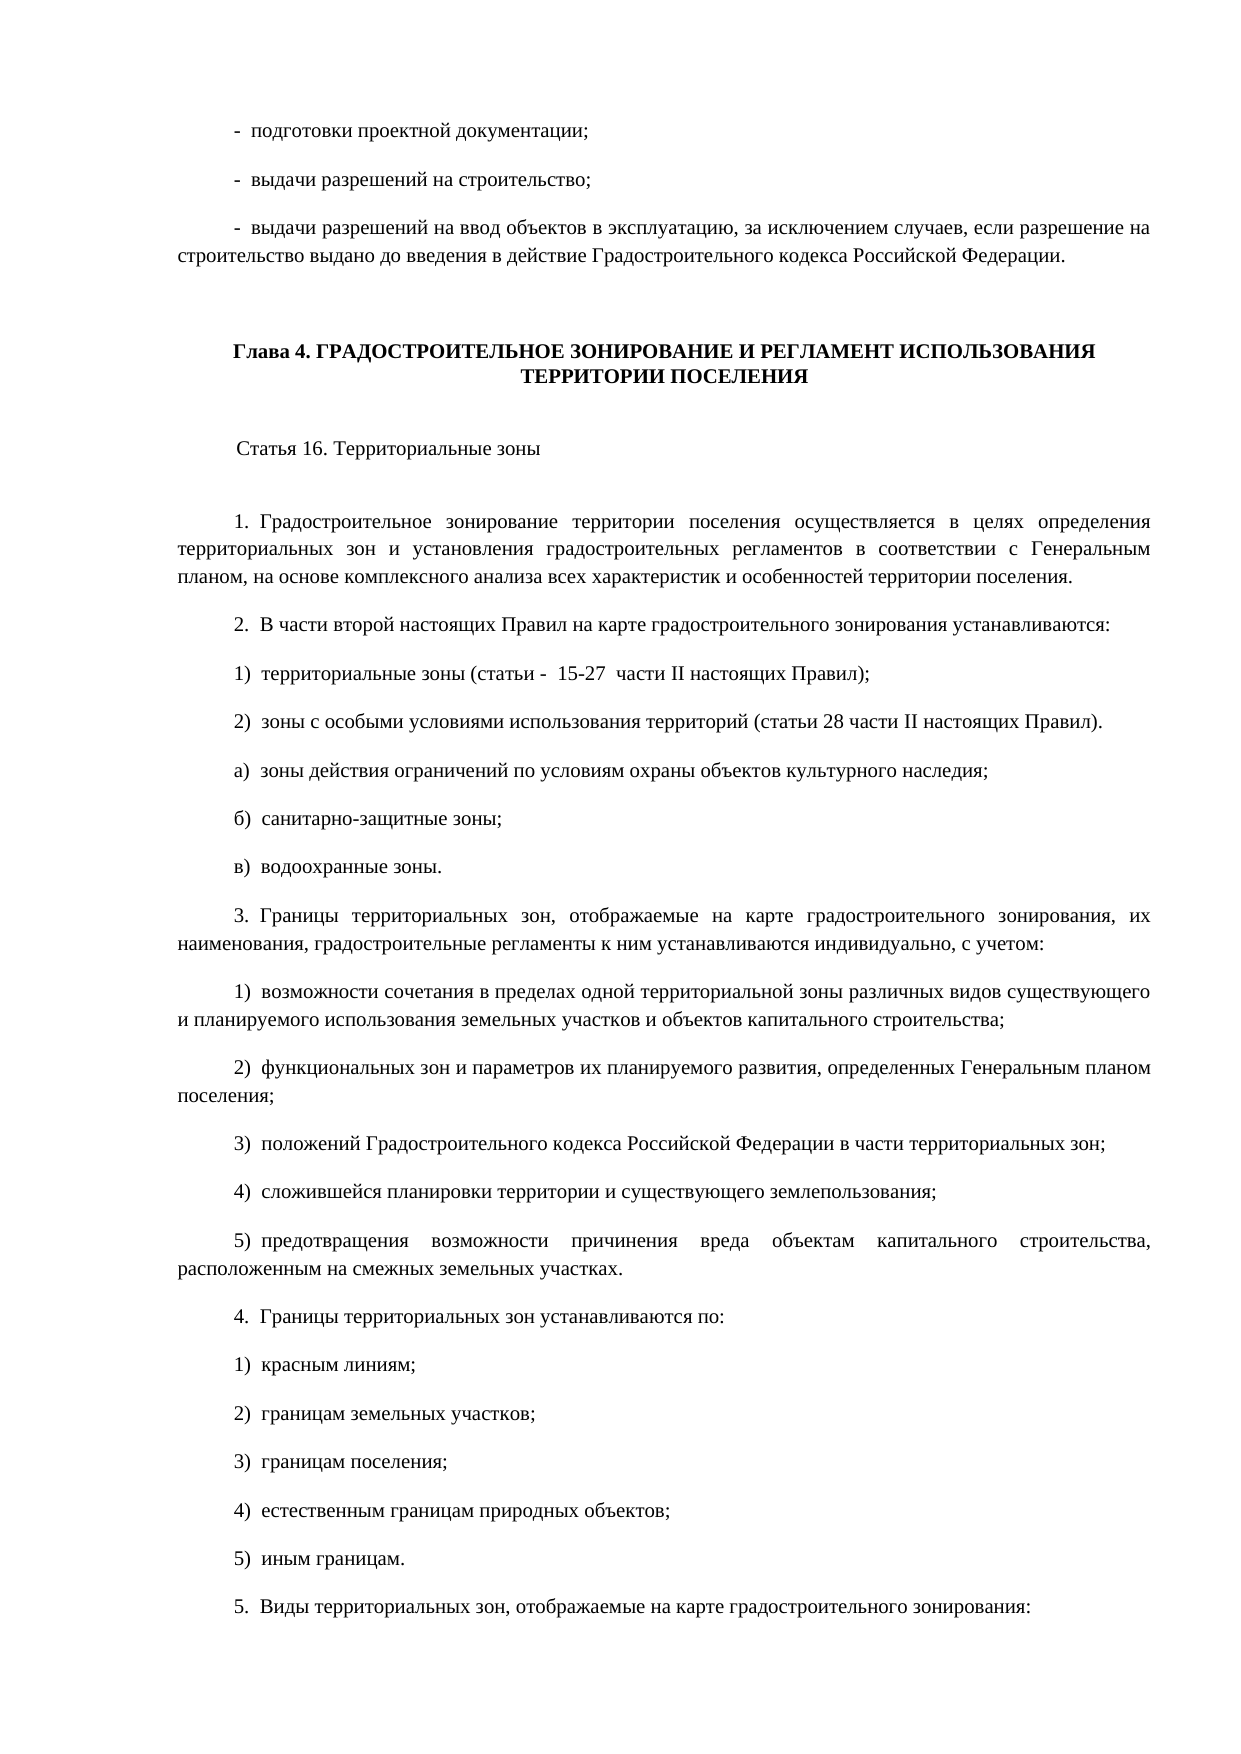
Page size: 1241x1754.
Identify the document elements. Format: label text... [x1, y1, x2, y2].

text 1) территориальные зоны (статьи - 15-27 части II настоящих Правил); [177, 661, 1152, 685]
text 4. Границы территориальных зон устанавливаются по: [177, 1304, 1152, 1328]
text 2) функциональных зон и параметров их планируемого развития, определенных Генеральным планом поселения; [177, 1055, 1152, 1107]
text 4) сложившейся планировки территории и существующего землепользования; [177, 1179, 1152, 1203]
text - подготовки проектной документации; [177, 118, 1152, 142]
text а) зоны действия ограничений по условиям охраны объектов культурного наследия; [177, 757, 1152, 782]
text 4) естественным границам природных объектов; [177, 1498, 1152, 1522]
text 1) красным линиям; [177, 1352, 1152, 1376]
text 2) границам земельных участков; [177, 1401, 1152, 1425]
text - выдачи разрешений на ввод объектов в эксплуатацию, за исключением случаев, если разрешение на строительство выдано до введения в действие Градостроительного кодекса Российской Федерации. [177, 215, 1152, 267]
text 5) иным границам. [177, 1546, 1152, 1570]
text 2) зоны с особыми условиями использования территорий (статьи 28 части II настоящих Правил). [177, 709, 1152, 733]
text Статья 16. Территориальные зоны [177, 436, 1152, 460]
text в) водоохранные зоны. [177, 854, 1152, 878]
text 2. В части второй настоящих Правил на карте градостроительного зонирования устанавливаются: [177, 612, 1152, 636]
text 1) возможности сочетания в пределах одной территориальной зоны различных видов существующего и планируемого использования земельных участков и объектов капитального строительства; [177, 979, 1152, 1031]
text 3. Границы территориальных зон, отображаемые на карте градостроительного зонирования, их наименования, градостроительные регламенты к ним устанавливаются индивидуально, с учетом: [177, 903, 1152, 954]
text 3) положений Градостроительного кодекса Российской Федерации в части территориальных зон; [177, 1131, 1152, 1155]
text 5) предотвращения возможности причинения вреда объектам капитального строительства, расположенным на смежных земельных участках. [177, 1228, 1152, 1279]
text 3) границам поселения; [177, 1449, 1152, 1473]
text 1. Градостроительное зонирование территории поселения осуществляется в целях определения территориальных зон и установления градостроительных регламентов в соответствии с Генеральным планом, на основе комплексного анализа всех характеристик и особенностей территории поселения. [177, 508, 1152, 588]
text - выдачи разрешений на строительство; [177, 167, 1152, 191]
text Глава 4. Градостроительное зонирование и регламент использования территории поселения [177, 339, 1152, 388]
text б) санитарно-защитные зоны; [177, 806, 1152, 830]
text 5. Виды территориальных зон, отображаемые на карте градостроительного зонирования: [177, 1594, 1152, 1618]
